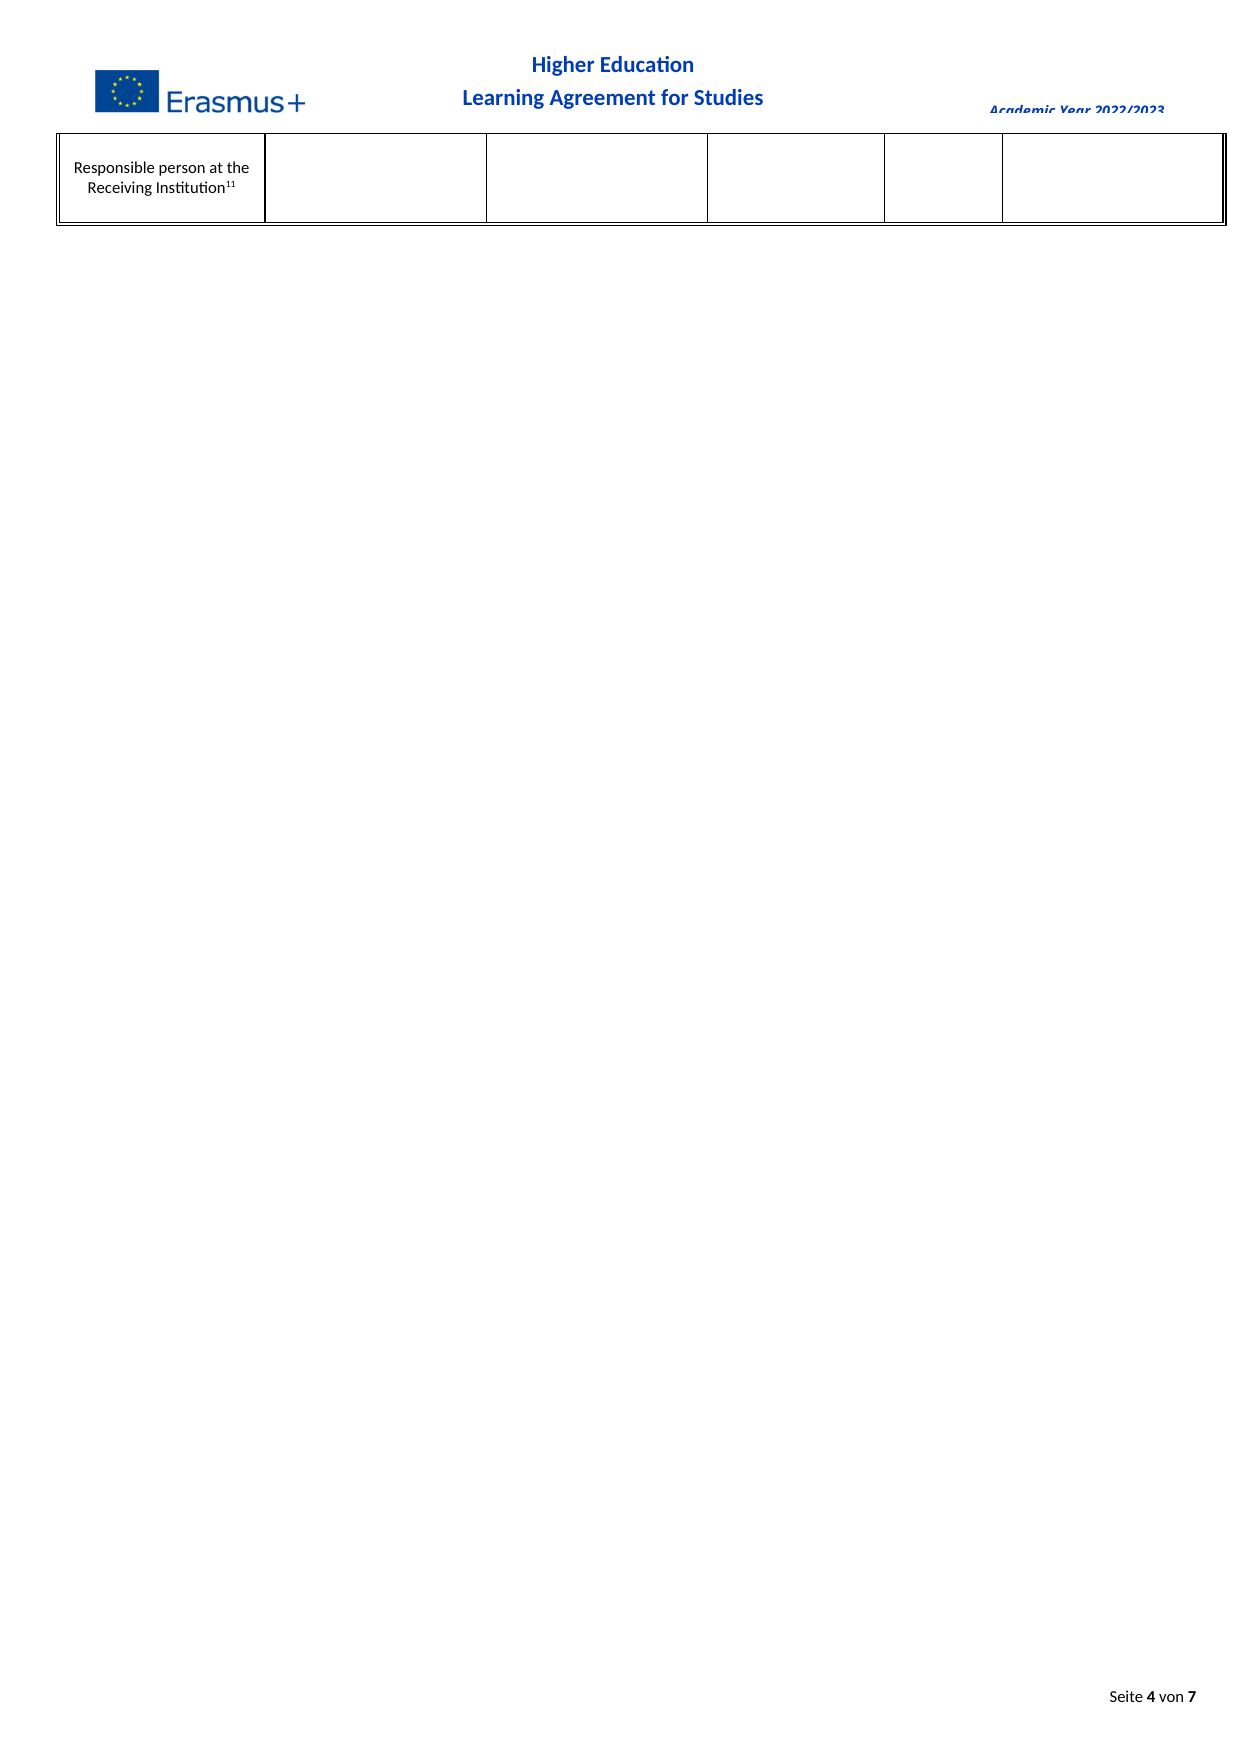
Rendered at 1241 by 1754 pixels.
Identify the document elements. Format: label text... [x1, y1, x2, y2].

table_cell [708, 134, 884, 221]
picture [95, 70, 306, 113]
table_cell Responsible person at the Receiving Institution11 [60, 134, 264, 221]
table_cell [1003, 134, 1222, 221]
table_cell [266, 134, 486, 221]
table_cell [487, 134, 707, 221]
table_cell [885, 134, 1002, 221]
